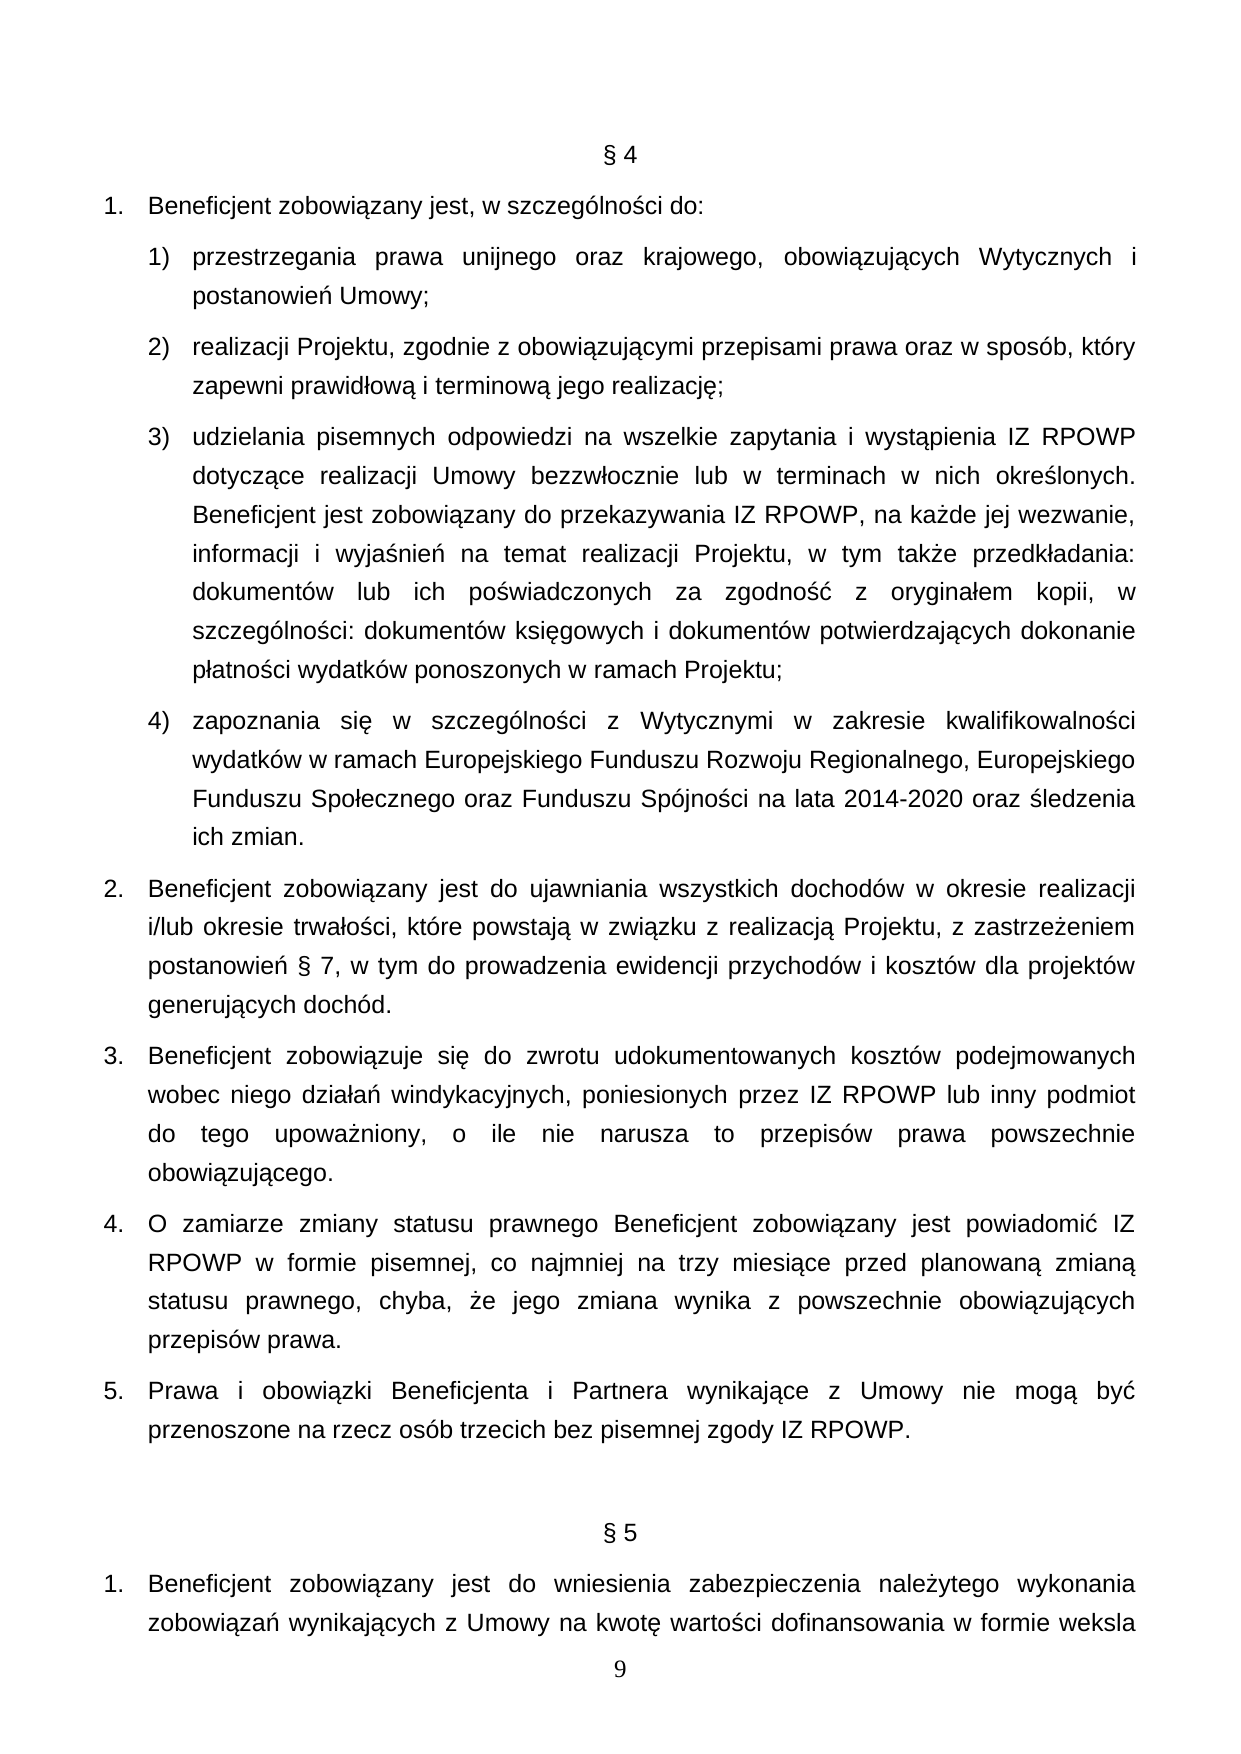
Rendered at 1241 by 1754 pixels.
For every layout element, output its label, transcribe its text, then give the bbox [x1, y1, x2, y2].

list O zamiarze zmiany statusu prawnego Beneficjent zobowiązany jest powiadomić IZ RPOWP w formie pisemnej, co najmniej na trzy miesiące przed planowaną zmianą statusu prawnego, chyba, że jego zmiana wynika z powszechnie obowiązujących przepisów prawa. [103, 1209, 1137, 1354]
list zapoznania się w szczególności z Wytycznymi w zakresie kwalifikowalności wydatków w ramach Europejskiego Funduszu Rozwoju Regionalnego, Europejskiego Funduszu Społecznego oraz Funduszu Spójności na lata 2014-2020 oraz śledzenia ich zmian. [148, 706, 1137, 851]
list Beneficjent zobowiązuje się do zwrotu udokumentowanych kosztów podejmowanych wobec niego działań windykacyjnych, poniesionych przez IZ RPOWP lub inny podmiot do tego upoważniony, o ile nie narusza to przepisów prawa powszechnie obowiązującego. [103, 1041, 1137, 1186]
list przestrzegania prawa unijnego oraz krajowego, obowiązujących Wytycznych i postanowień Umowy; [148, 242, 1137, 310]
list Beneficjent zobowiązany jest do ujawniania wszystkich dochodów w okresie realizacji i/lub okresie trwałości, które powstają w związku z realizacją Projektu, z zastrzeżeniem postanowień § 7, w tym do prowadzenia ewidencji przychodów i kosztów dla projektów generujących dochód. [103, 874, 1137, 1019]
text § 4 [103, 140, 1137, 169]
list realizacji Projektu, zgodnie z obowiązującymi przepisami prawa oraz w sposób, który zapewni prawidłową i terminową jego realizację; [148, 332, 1137, 400]
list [103, 1569, 1137, 1636]
list Prawa i obowiązki Beneficjenta i Partnera wynikające z Umowy nie mogą być przenoszone na rzecz osób trzecich bez pisemnej zgody IZ RPOWP. [103, 1376, 1137, 1444]
list udzielania pisemnych odpowiedzi na wszelkie zapytania i wystąpienia IZ RPOWP dotyczące realizacji Umowy bezzwłocznie lub w terminach w nich określonych. Beneficjent jest zobowiązany do przekazywania IZ RPOWP, na każde jej wezwanie, informacji i wyjaśnień na temat realizacji Projektu, w tym także przedkładania: dokumentów lub ich poświadczonych za zgodność z oryginałem kopii, w szczególności: dokumentów księgowych i dokumentów potwierdzających dokonanie płatności wydatków ponoszonych w ramach Projektu; [148, 422, 1137, 684]
text § 5 [103, 1517, 1137, 1546]
list Beneficjent zobowiązany jest, w szczególności do: [103, 191, 1137, 220]
